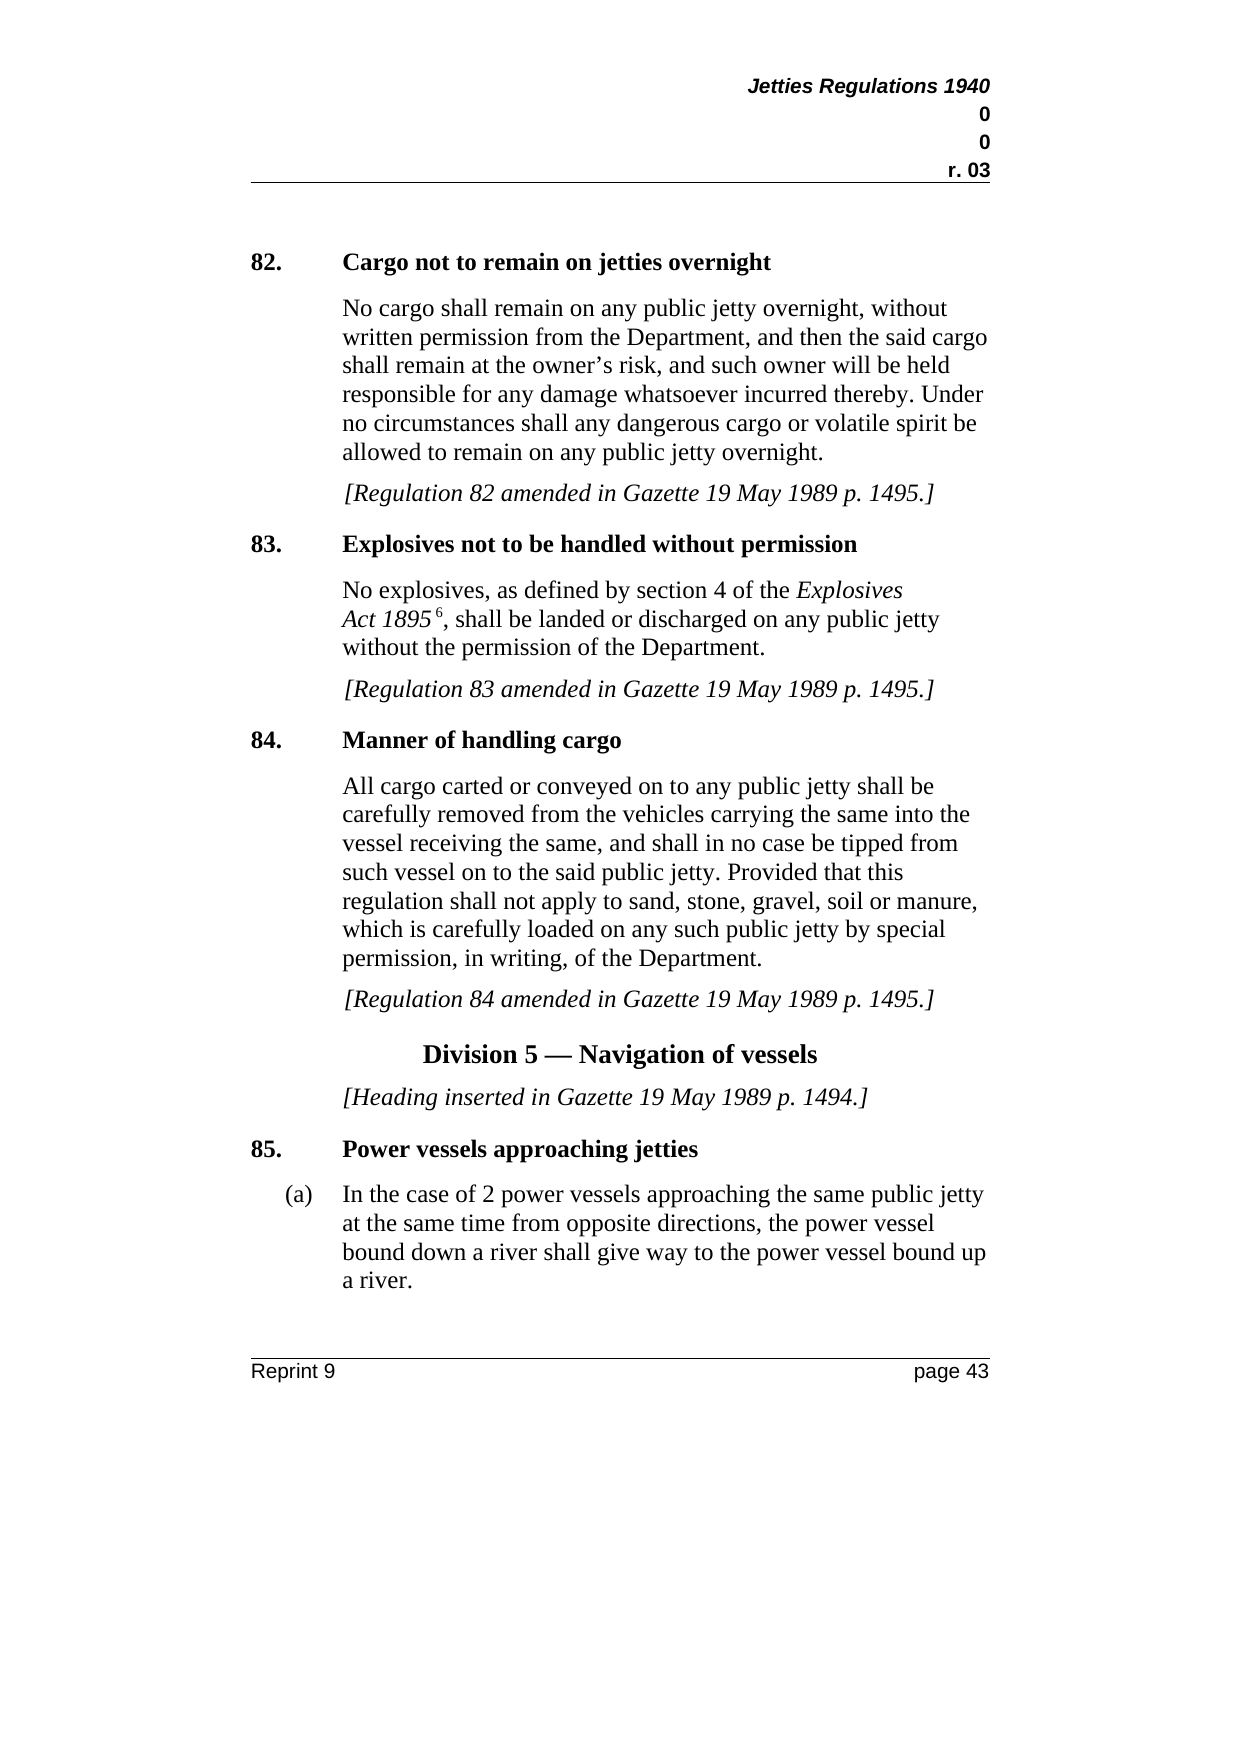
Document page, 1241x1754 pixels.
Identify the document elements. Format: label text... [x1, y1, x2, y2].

subtitle Division 5 — Navigation of vessels [251, 1038, 990, 1069]
subtitle 85. Power vessels approaching jetties [251, 1134, 990, 1162]
text [Regulation 83 amended in Gazette 19 May 1989 p. 1495.] [251, 674, 990, 702]
text No cargo shall remain on any public jetty overnight, without written permission from the Department, and then the said cargo shall remain at the owner’s risk, and such owner will be held responsible for any damage whatsoever incurred thereby. Under no circumstances shall any dangerous cargo or volatile spirit be allowed to remain on any public jetty overnight. [251, 293, 990, 465]
subtitle 82. Cargo not to remain on jetties overnight [251, 247, 990, 276]
text [Regulation 84 amended in Gazette 19 May 1989 p. 1495.] [251, 984, 990, 1013]
text All cargo carted or conveyed on to any public jetty shall be carefully removed from the vehicles carrying the same into the vessel receiving the same, and shall in no case be tipped from such vessel on to the said public jetty. Provided that this regulation shall not apply to sand, stone, gravel, soil or manure, which is carefully loaded on any such public jetty by special permission, in writing, of the Department. [251, 771, 990, 972]
subtitle 84. Manner of handling cargo [251, 725, 990, 754]
subtitle 83. Explosives not to be handled without permission [251, 529, 990, 558]
text [Regulation 82 amended in Gazette 19 May 1989 p. 1495.] [251, 478, 990, 507]
text No explosives, as defined by section 4 of the Explosives Act 1895 6, shall be landed or discharged on any public jetty without the permission of the Department. [251, 575, 990, 661]
text (a) In the case of 2 power vessels approaching the same public jetty at the same time from opposite directions, the power vessel bound down a river shall give way to the power vessel bound up a river. [251, 1179, 990, 1294]
subtitle [Heading inserted in Gazette 19 May 1989 p. 1494.] [251, 1082, 990, 1111]
